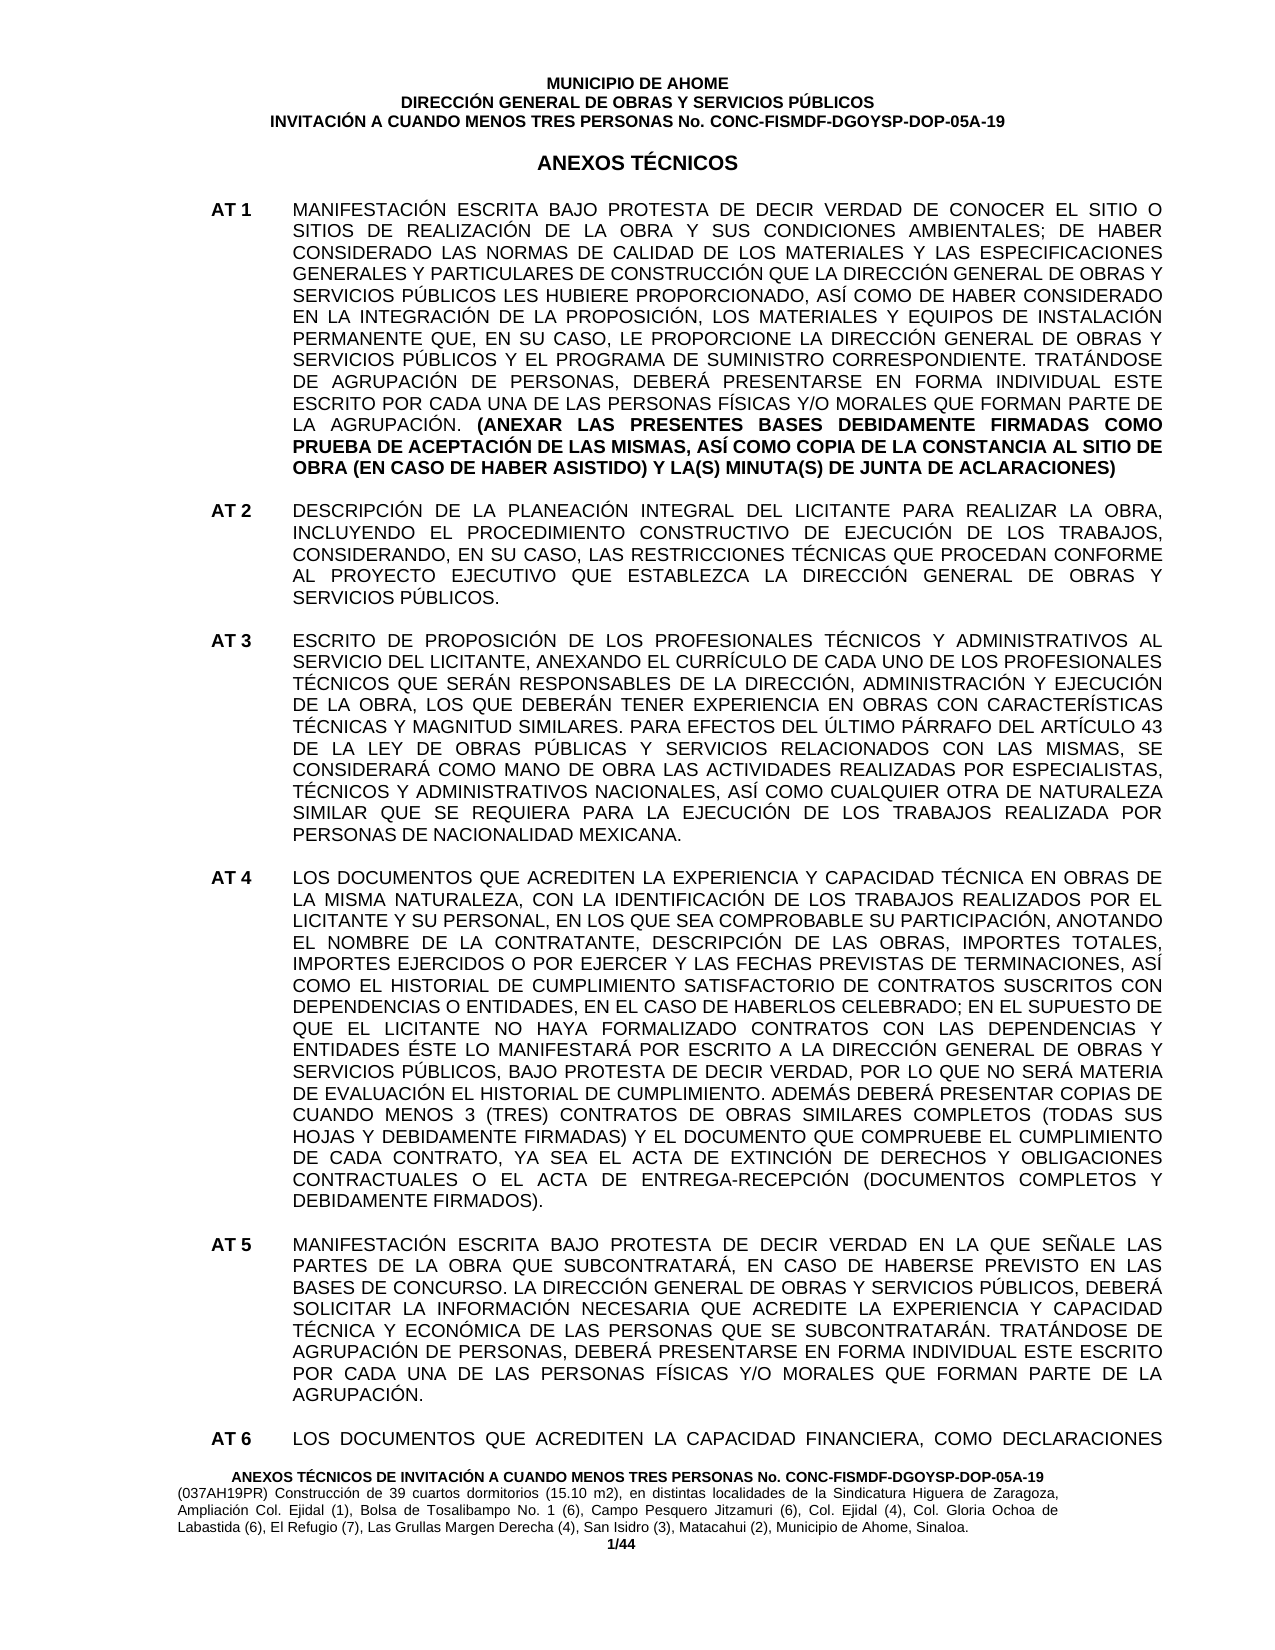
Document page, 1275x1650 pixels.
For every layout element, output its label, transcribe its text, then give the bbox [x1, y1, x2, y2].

table_cell AT 3 [177, 630, 285, 867]
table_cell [285, 1428, 1171, 1468]
table_cell AT 5 [177, 1233, 285, 1427]
table_cell ESCRITO DE PROPOSICIÓN DE LOS PROFESIONALES TÉCNICOS Y ADMINISTRATIVOS AL SERVICIO DEL LICITANTE, ANEXANDO EL CURRÍCULO DE CADA UNO DE LOS PROFESIONALES TÉCNICOS QUE SERÁN RESPONSABLES DE LA DIRECCIÓN, ADMINISTRACIÓN Y EJECUCIÓN DE LA OBRA, LOS QUE DEBERÁN TENER EXPERIENCIA EN OBRAS CON CARACTERÍSTICAS TÉCNICAS Y MAGNITUD SIMILARES. PARA EFECTOS DEL ÚLTIMO PÁRRAFO DEL ARTÍCULO 43 DE LA LEY DE OBRAS PÚBLICAS Y SERVICIOS RELACIONADOS CON LAS MISMAS, SE CONSIDERARÁ COMO MANO DE OBRA LAS ACTIVIDADES REALIZADAS POR ESPECIALISTAS, TÉCNICOS Y ADMINISTRATIVOS NACIONALES, ASÍ COMO CUALQUIER OTRA DE NATURALEZA SIMILAR QUE SE REQUIERA PARA LA EJECUCIÓN DE LOS TRABAJOS REALIZADA POR PERSONAS DE NACIONALIDAD MEXICANA. [285, 630, 1171, 867]
table_cell MANIFESTACIÓN ESCRITA BAJO PROTESTA DE DECIR VERDAD EN LA QUE SEÑALE LAS PARTES DE LA OBRA QUE SUBCONTRATARÁ, EN CASO DE HABERSE PREVISTO EN LAS BASES DE CONCURSO. LA DIRECCIÓN GENERAL DE OBRAS Y SERVICIOS PÚBLICOS, DEBERÁ SOLICITAR LA INFORMACIÓN NECESARIA QUE ACREDITE LA EXPERIENCIA Y CAPACIDAD TÉCNICA Y ECONÓMICA DE LAS PERSONAS QUE SE SUBCONTRATARÁN. TRATÁNDOSE DE AGRUPACIÓN DE PERSONAS, DEBERÁ PRESENTARSE EN FORMA INDIVIDUAL ESTE ESCRITO POR CADA UNA DE LAS PERSONAS FÍSICAS Y/O MORALES QUE FORMAN PARTE DE LA AGRUPACIÓN. [285, 1233, 1171, 1427]
table_header MANIFESTACIÓN ESCRITA BAJO PROTESTA DE DECIR VERDAD DE CONOCER EL SITIO O SITIOS DE REALIZACIÓN DE LA OBRA Y SUS CONDICIONES AMBIENTALES; DE HABER CONSIDERADO LAS NORMAS DE CALIDAD DE LOS MATERIALES Y LAS ESPECIFICACIONES GENERALES Y PARTICULARES DE CONSTRUCCIÓN QUE LA DIRECCIÓN GENERAL DE OBRAS Y SERVICIOS PÚBLICOS LES HUBIERE PROPORCIONADO, ASÍ COMO DE HABER CONSIDERADO EN LA INTEGRACIÓN DE LA PROPOSICIÓN, LOS MATERIALES Y EQUIPOS DE INSTALACIÓN PERMANENTE QUE, EN SU CASO, LE PROPORCIONE LA DIRECCIÓN GENERAL DE OBRAS Y SERVICIOS PÚBLICOS Y EL PROGRAMA DE SUMINISTRO CORRESPONDIENTE. TRATÁNDOSE DE AGRUPACIÓN DE PERSONAS, DEBERÁ PRESENTARSE EN FORMA INDIVIDUAL ESTE ESCRITO POR CADA UNA DE LAS PERSONAS FÍSICAS Y/O MORALES QUE FORMAN PARTE DE LA AGRUPACIÓN. (ANEXAR LAS PRESENTES BASES DEBIDAMENTE FIRMADAS COMO PRUEBA DE ACEPTACIÓN DE LAS MISMAS, ASÍ COMO COPIA DE LA CONSTANCIA AL SITIO DE OBRA (EN CASO DE HABER ASISTIDO) Y LA(S) MINUTA(S) DE JUNTA DE ACLARACIONES) [285, 198, 1171, 500]
table_cell AT 6 [177, 1428, 285, 1468]
table_cell LOS DOCUMENTOS QUE ACREDITEN LA EXPERIENCIA Y CAPACIDAD TÉCNICA EN OBRAS DE LA MISMA NATURALEZA, CON LA IDENTIFICACIÓN DE LOS TRABAJOS REALIZADOS POR EL LICITANTE Y SU PERSONAL, EN LOS QUE SEA COMPROBABLE SU PARTICIPACIÓN, ANOTANDO EL NOMBRE DE LA CONTRATANTE, DESCRIPCIÓN DE LAS OBRAS, IMPORTES TOTALES, IMPORTES EJERCIDOS O POR EJERCER Y LAS FECHAS PREVISTAS DE TERMINACIONES, ASÍ COMO EL HISTORIAL DE CUMPLIMIENTO SATISFACTORIO DE CONTRATOS SUSCRITOS CON DEPENDENCIAS O ENTIDADES, EN EL CASO DE HABERLOS CELEBRADO; EN EL SUPUESTO DE QUE EL LICITANTE NO HAYA FORMALIZADO CONTRATOS CON LAS DEPENDENCIAS Y ENTIDADES ÉSTE LO MANIFESTARÁ POR ESCRITO A La DIRECCIÓN GENERAL DE OBRAS Y SERVICIOS PÚBLICOS, BAJO PROTESTA DE DECIR VERDAD, POR LO QUE NO SERÁ MATERIA DE EVALUACIÓN EL HISTORIAL DE CUMPLIMIENTO. ADEMÁS DEBERÁ PRESENTAR COPIAS DE CUANDO MENOS 3 (TRES) CONTRATOS DE OBRAS SIMILARES COMPLETOS (TODAS SUS HOJAS Y DEBIDAMENTE FIRMADAS) Y EL DOCUMENTO QUE COMPRUEBE EL CUMPLIMIENTO DE CADA CONTRATO, YA SEA EL ACTA DE EXTINCIÓN DE DERECHOS Y OBLIGACIONES CONTRACTUALES O EL ACTA DE ENTREGA-RECEPCIÓN (DOCUMENTOS COMPLETOS Y DEBIDAMENTE FIRMADOS). [285, 867, 1171, 1233]
table_cell DESCRIPCIÓN DE LA PLANEACIÓN INTEGRAL DEL LICITANTE PARA REALIZAR LA OBRA, INCLUYENDO EL PROCEDIMIENTO CONSTRUCTIVO DE EJECUCIÓN DE LOS TRABAJOS, CONSIDERANDO, EN SU CASO, LAS RESTRICCIONES TÉCNICAS QUE PROCEDAN CONFORME AL PROYECTO EJECUTIVO QUE ESTABLEZCA LA DIRECCIÓN GENERAL DE OBRAS Y SERVICIOS PÚBLICOS. [285, 500, 1171, 629]
table_cell AT 2 [177, 500, 285, 629]
table_header AT 1 [177, 198, 285, 500]
text ANEXOS TÉCNICOS [177, 150, 1098, 174]
table_cell AT 4 [177, 867, 285, 1233]
